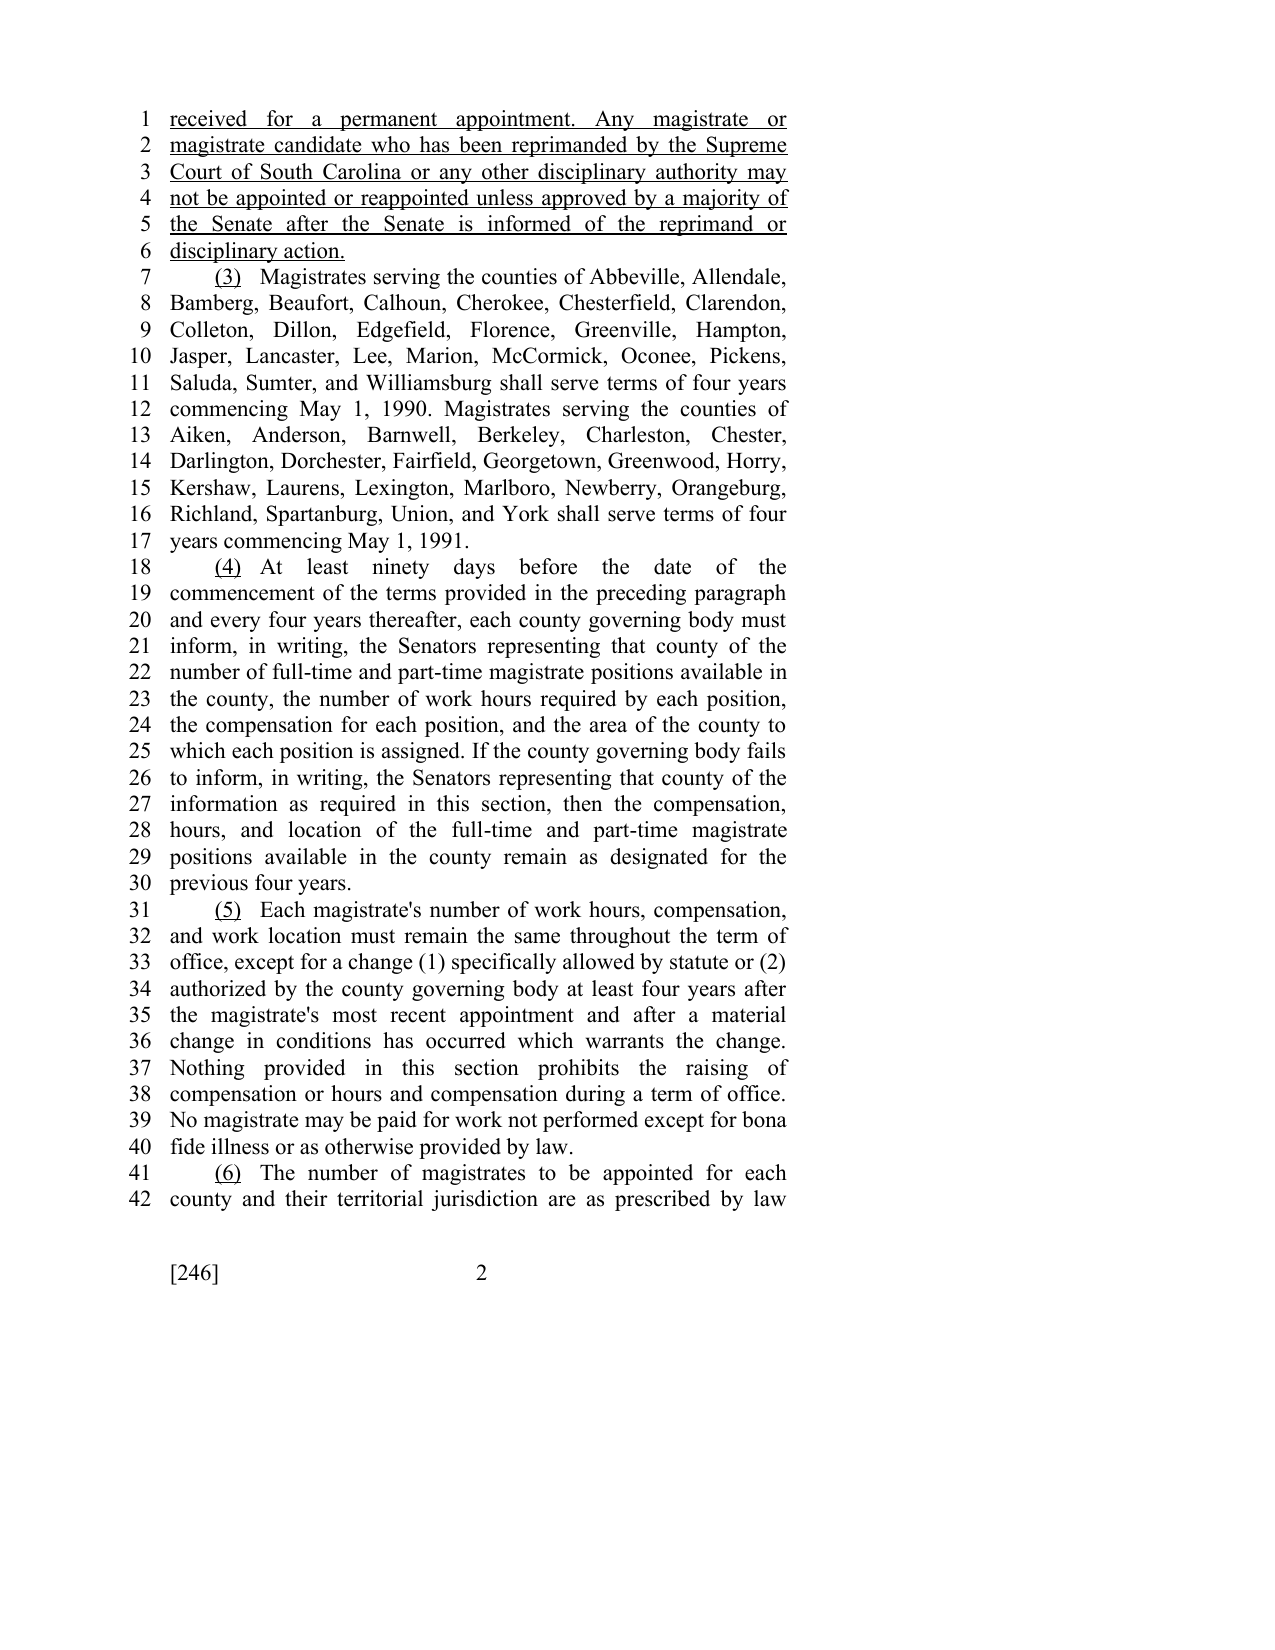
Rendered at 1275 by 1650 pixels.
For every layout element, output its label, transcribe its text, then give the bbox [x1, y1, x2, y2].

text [169, 1159, 787, 1212]
text (3) Magistrates serving the counties of Abbeville, Allendale, Bamberg, Beaufort, Calhoun, Cherokee, Chesterfield, Clarendon, Colleton, Dillon, Edgefield, Florence, Greenville, Hampton, Jasper, Lancaster, Lee, Marion, McCormick, Oconee, Pickens, Saluda, Sumter, and Williamsburg shall serve terms of four years commencing May 1, 1990. Magistrates serving the counties of Aiken, Anderson, Barnwell, Berkeley, Charleston, Chester, Darlington, Dorchester, Fairfield, Georgetown, Greenwood, Horry, Kershaw, Laurens, Lexington, Marlboro, Newberry, Orangeburg, Richland, Spartanburg, Union, and York shall serve terms of four years commencing May 1, 1991. [169, 263, 787, 553]
text (4) At least ninety days before the date of the commencement of the terms provided in the preceding paragraph and every four years thereafter, each county governing body must inform, in writing, the Senators representing that county of the number of full-time and part-time magistrate positions available in the county, the number of work hours required by each position, the compensation for each position, and the area of the county to which each position is assigned. If the county governing body fails to inform, in writing, the Senators representing that county of the information as required in this section, then the compensation, hours, and location of the full-time and part-time magistrate positions available in the county remain as designated for the previous four years. [169, 553, 787, 896]
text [169, 105, 787, 128]
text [169, 129, 787, 154]
text (5) Each magistrate's number of work hours, compensation, and work location must remain the same throughout the term of office, except for a change (1) specifically allowed by statute or (2) authorized by the county governing body at least four years after the magistrate's most recent appointment and after a material change in conditions has occurred which warrants the change. Nothing provided in this section prohibits the raising of compensation or hours and compensation during a term of office. No magistrate may be paid for work not performed except for bona fide illness or as otherwise provided by law. [169, 896, 787, 1159]
